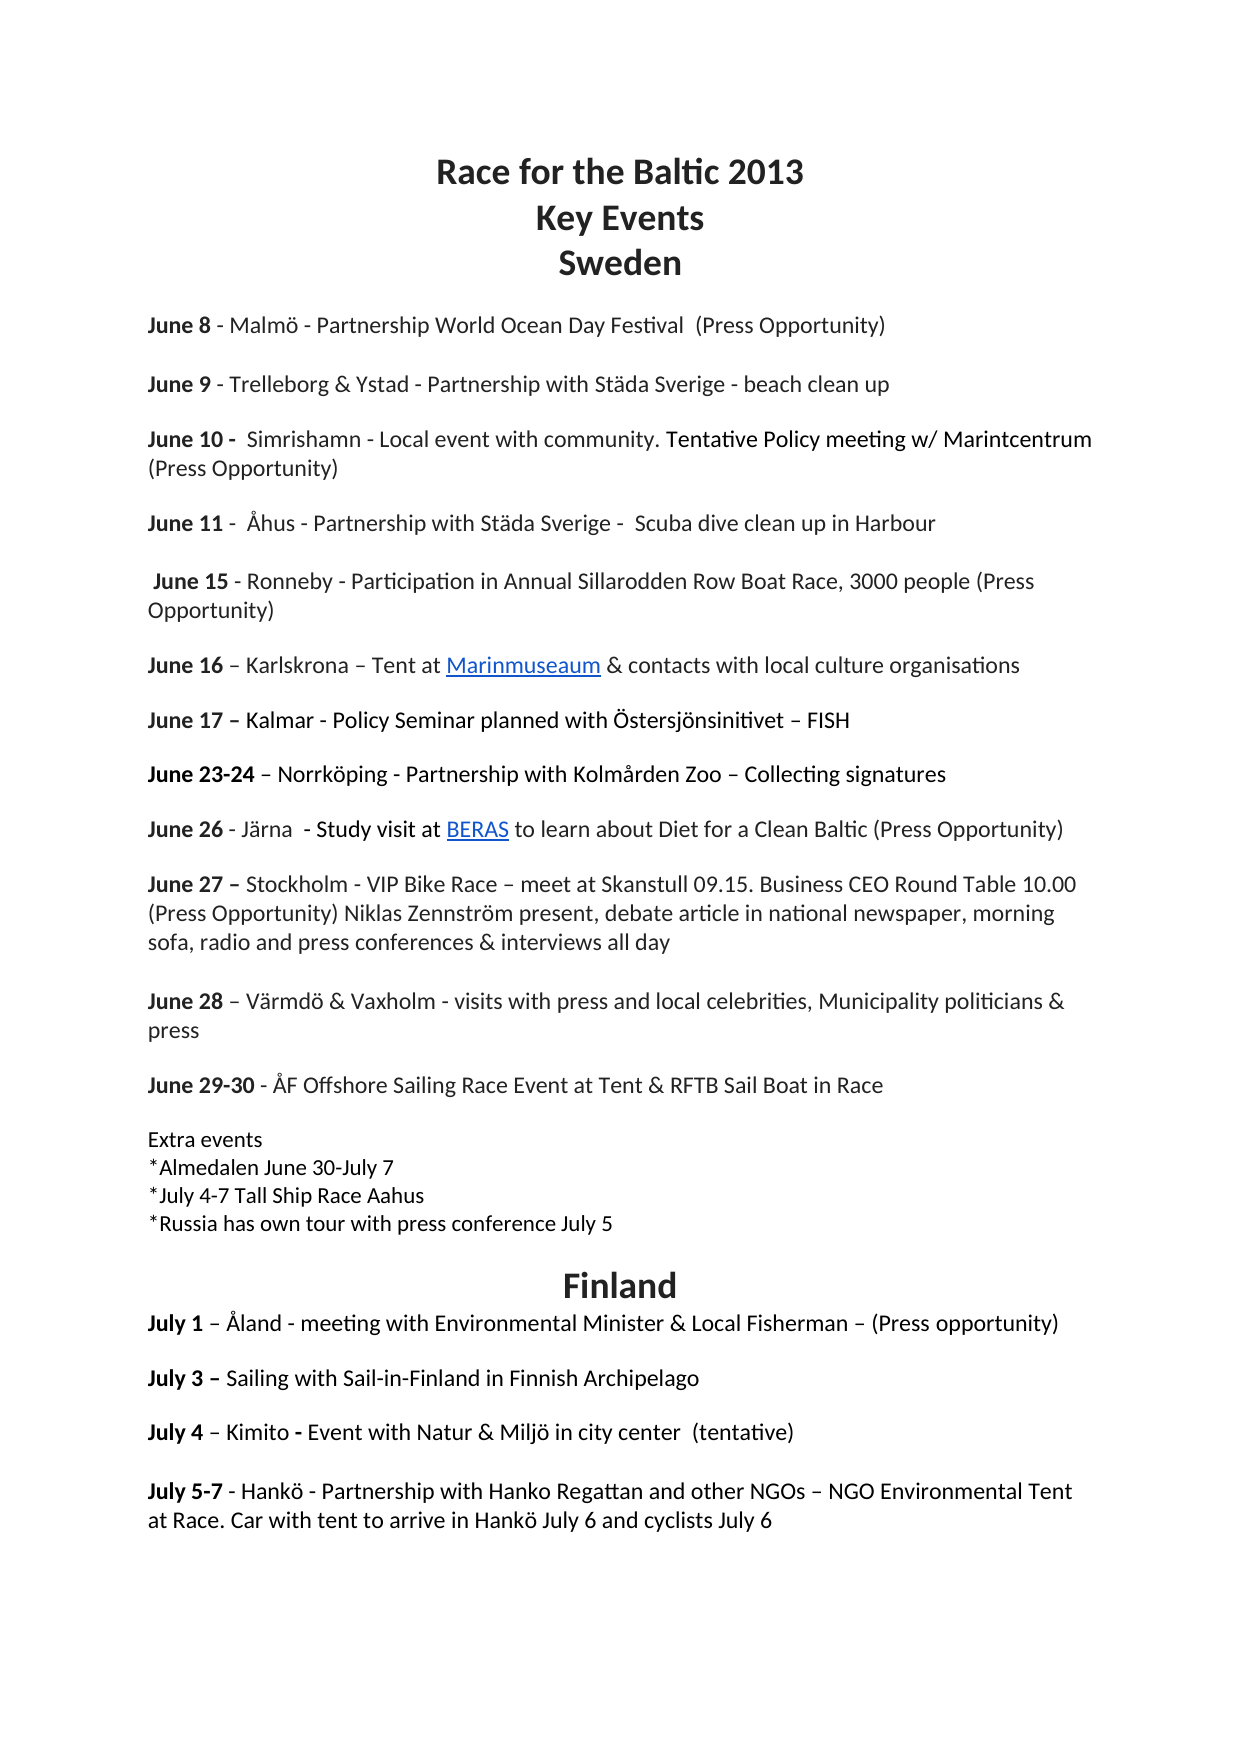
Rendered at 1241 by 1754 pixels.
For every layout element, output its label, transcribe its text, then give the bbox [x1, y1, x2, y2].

text June 29-30 - ÅF Offshore Sailing Race Event at Tent & RFTB Sail Boat in Race [148, 1070, 1093, 1099]
text June 8 - Malmö - Partnership World Ocean Day Festival (Press Opportunity) [148, 311, 1093, 340]
text Sweden [148, 239, 1093, 285]
text June 27 – Stockholm - VIP Bike Race – meet at Skanstull 09.15. Business CEO Round Table 10.00 (Press Opportunity) Niklas Zennström present, debate article in national newspaper, morning sofa, radio and press conferences & interviews all day [148, 869, 1093, 957]
text June 11 - Åhus - Partnership with Städa Sverige - Scuba dive clean up in Harbour [148, 508, 1093, 537]
text Key Events [148, 193, 1093, 239]
text *July 4-7 Tall Ship Race Aahus [148, 1181, 1093, 1209]
text July 5-7 - Hankö - Partnership with Hanko Regattan and other NGOs – NGO Environmental Tent at Race. Car with tent to arrive in Hankö July 6 and cyclists July 6 [148, 1476, 1093, 1534]
text July 3 – Sailing with Sail-in-Finland in Finnish Archipelago [148, 1363, 1093, 1392]
text Race for the Baltic 2013 [148, 148, 1093, 193]
text June 16 – Karlskrona – Tent at Marinmuseaum & contacts with local culture organisations [148, 650, 1093, 679]
text June 15 - Ronneby - Participation in Annual Sillarodden Row Boat Race, 3000 people (Press Opportunity) [148, 566, 1093, 625]
text June 28 – Värmdö & Vaxholm - visits with press and local celebrities, Municipality politicians & press [148, 986, 1093, 1044]
text June 23-24 – Norrköping - Partnership with Kolmården Zoo – Collecting signatures [148, 759, 1093, 789]
text Finland [148, 1262, 1093, 1308]
text July 4 – Kimito - Event with Natur & Miljö in city center (tentative) [148, 1417, 1093, 1447]
text June 9 - Trelleborg & Ystad - Partnership with Städa Sverige - beach clean up [148, 369, 1093, 398]
text *Almedalen June 30-July 7 [148, 1153, 1093, 1181]
text June 10 - Simrishamn - Local event with community. Tentative Policy meeting w/ Marintcentrum (Press Opportunity) [148, 424, 1093, 482]
text June 17 – Kalmar - Policy Seminar planned with Östersjönsinitivet – FISH [148, 705, 1093, 734]
text Extra events [148, 1125, 1093, 1153]
text June 26 - Järna - Study visit at BERAS to learn about Diet for a Clean Baltic (Press Opportunity) [148, 814, 1093, 843]
text *Russia has own tour with press conference July 5 [148, 1209, 1093, 1237]
text July 1 – Åland - meeting with Environmental Minister & Local Fisherman – (Press opportunity) [148, 1308, 1093, 1337]
